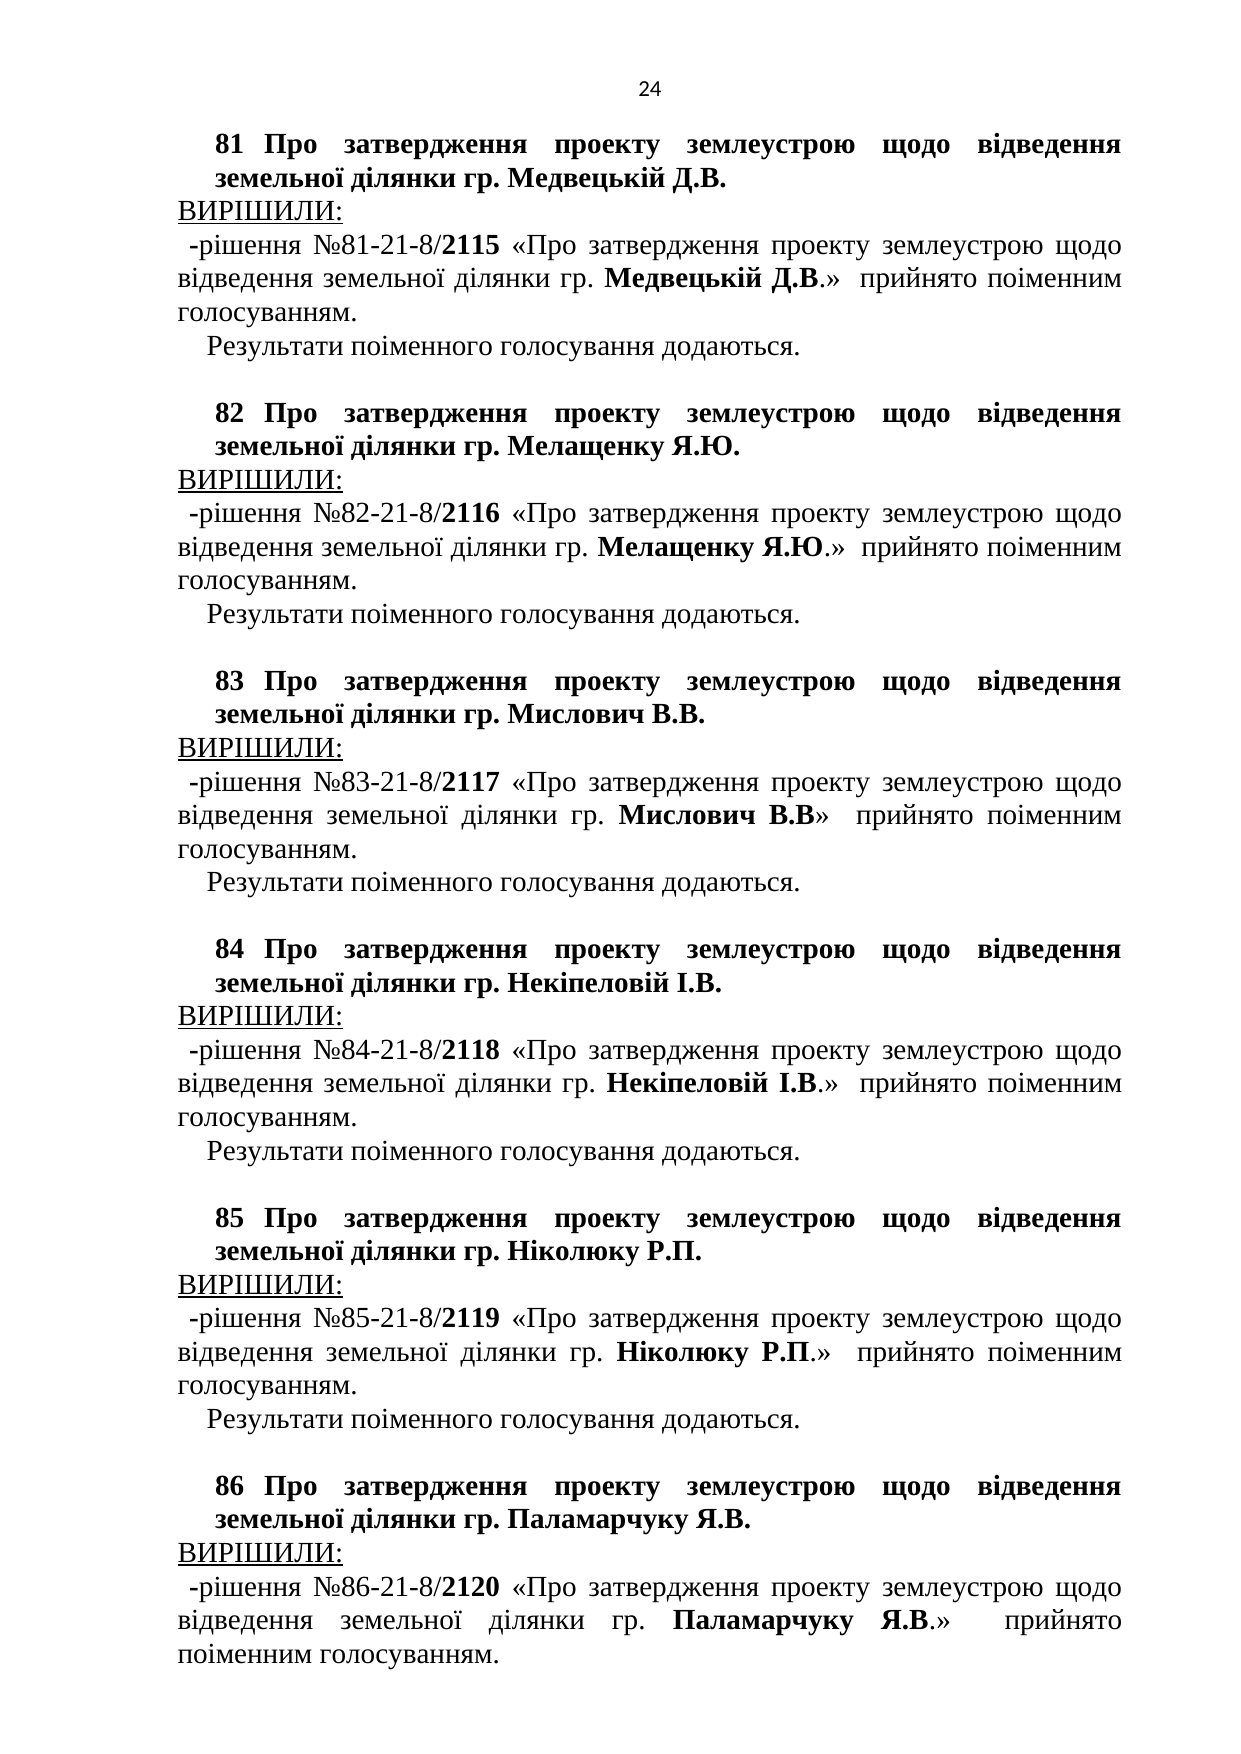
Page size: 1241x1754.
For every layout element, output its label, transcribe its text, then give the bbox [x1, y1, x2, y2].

text -рішення №81-21-8/2115 «Про затвердження проекту землеустрою щодо відведення земельної ділянки гр. Медвецькій Д.В.» прийнято поіменним голосуванням. [177, 227, 1122, 328]
text Результати поіменного голосування додаються. [177, 1133, 1122, 1166]
text Результати поіменного голосування додаються. [177, 328, 1122, 361]
text 82 Про затвердження проекту землеустрою щодо відведення земельної ділянки гр. Мелащенку Я.Ю. [215, 395, 1122, 462]
text 84 Про затвердження проекту землеустрою щодо відведення земельної ділянки гр. Некіпеловій І.В. [215, 931, 1122, 998]
text -рішення №86-21-8/2120 «Про затвердження проекту землеустрою щодо відведення земельної ділянки гр. Паламарчуку Я.В.» прийнято поіменним голосуванням. [177, 1569, 1122, 1669]
text ВИРІШИЛИ: [177, 462, 1122, 495]
text ВИРІШИЛИ: [177, 1535, 1122, 1569]
text ВИРІШИЛИ: [177, 1267, 1122, 1300]
text 85 Про затвердження проекту землеустрою щодо відведення земельної ділянки гр. Ніколюку Р.П. [215, 1200, 1122, 1267]
text Результати поіменного голосування додаються. [177, 596, 1122, 629]
text -рішення №82-21-8/2116 «Про затвердження проекту землеустрою щодо відведення земельної ділянки гр. Мелащенку Я.Ю.» прийнято поіменним голосуванням. [177, 495, 1122, 596]
text ВИРІШИЛИ: [177, 193, 1122, 227]
text -рішення №84-21-8/2118 «Про затвердження проекту землеустрою щодо відведення земельної ділянки гр. Некіпеловій І.В.» прийнято поіменним голосуванням. [177, 1032, 1122, 1133]
text -рішення №83-21-8/2117 «Про затвердження проекту землеустрою щодо відведення земельної ділянки гр. Мислович В.В» прийнято поіменним голосуванням. [177, 764, 1122, 864]
text -рішення №85-21-8/2119 «Про затвердження проекту землеустрою щодо відведення земельної ділянки гр. Ніколюку Р.П.» прийнято поіменним голосуванням. [177, 1300, 1122, 1401]
text ВИРІШИЛИ: [177, 998, 1122, 1032]
text Результати поіменного голосування додаються. [177, 1401, 1122, 1434]
text ВИРІШИЛИ: [177, 730, 1122, 764]
text 86 Про затвердження проекту землеустрою щодо відведення земельної ділянки гр. Паламарчуку Я.В. [215, 1468, 1122, 1535]
text Результати поіменного голосування додаються. [177, 864, 1122, 898]
text 83 Про затвердження проекту землеустрою щодо відведення земельної ділянки гр. Мислович В.В. [215, 663, 1122, 730]
text 81 Про затвердження проекту землеустрою щодо відведення земельної ділянки гр. Медвецькій Д.В. [215, 126, 1122, 193]
